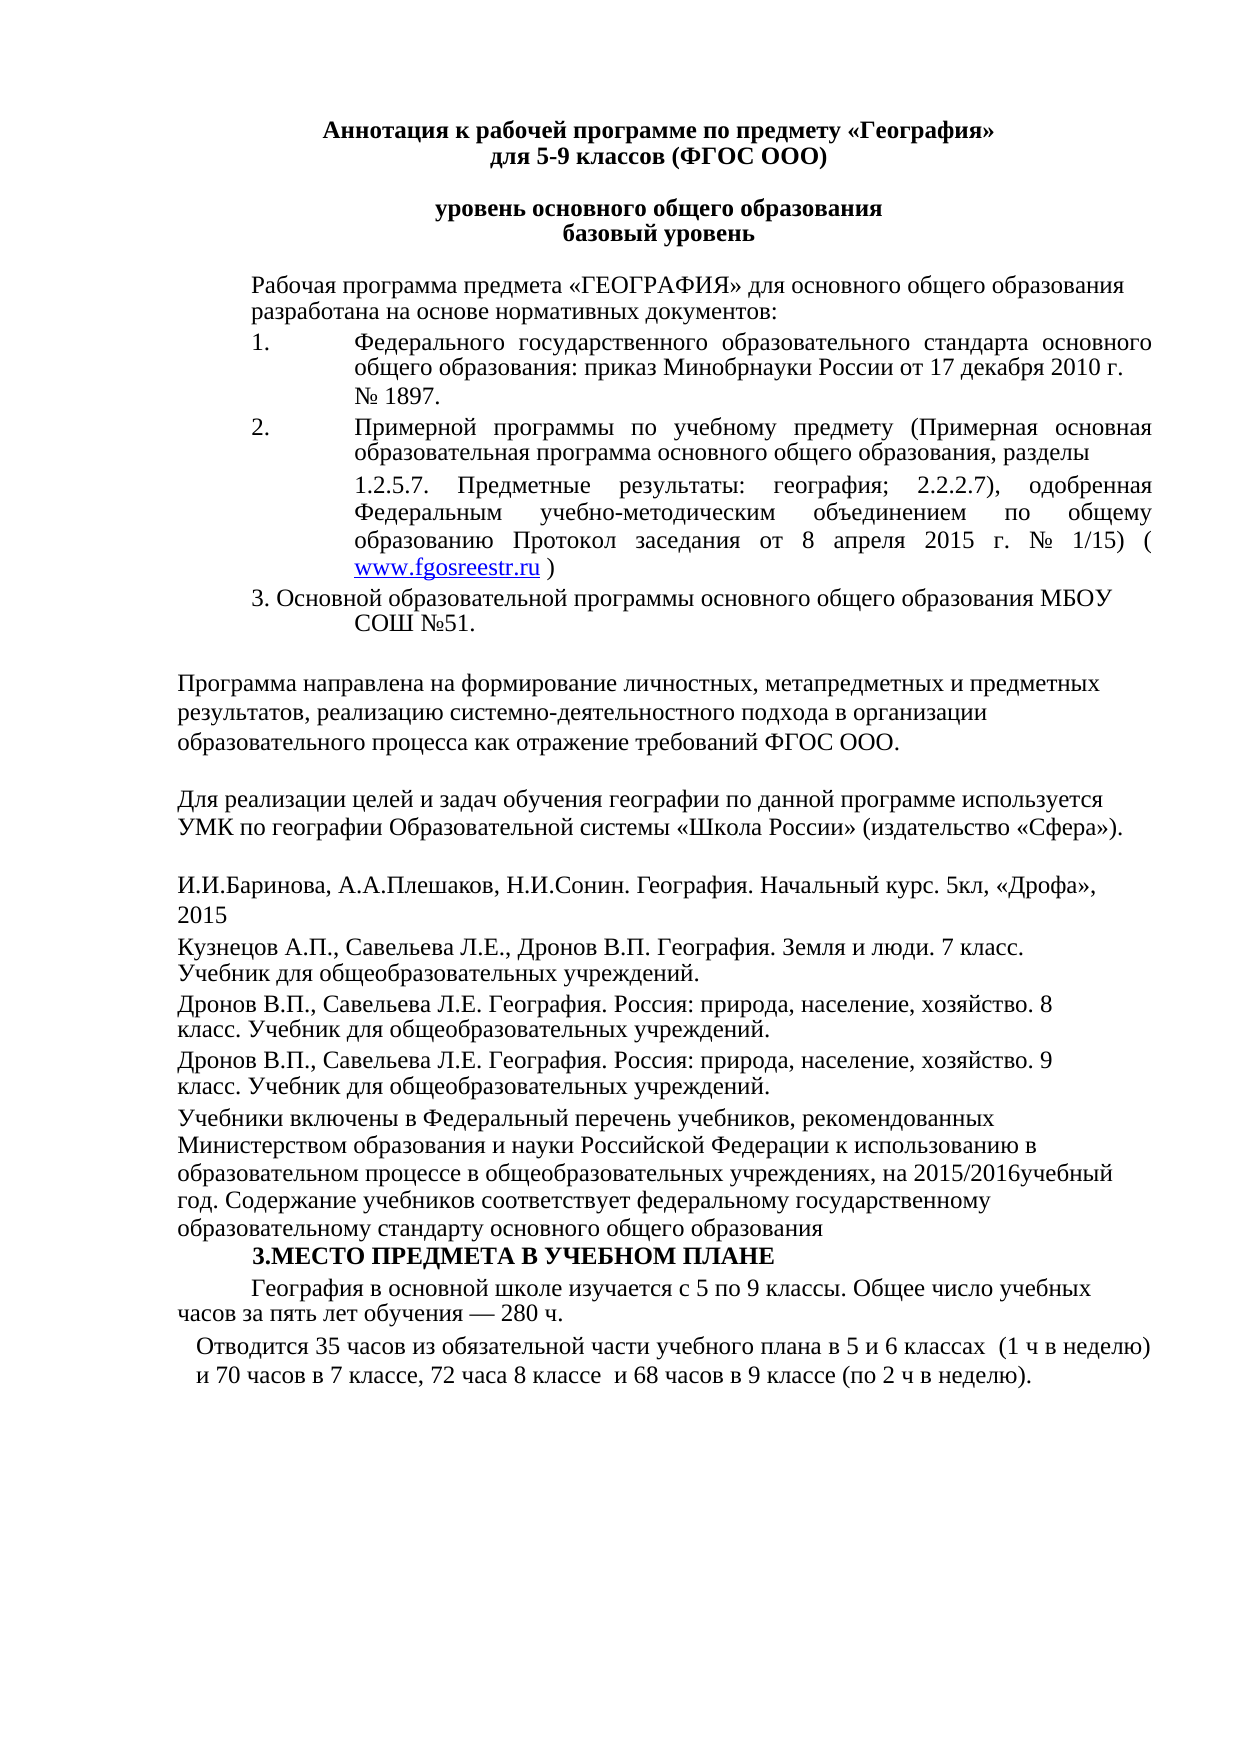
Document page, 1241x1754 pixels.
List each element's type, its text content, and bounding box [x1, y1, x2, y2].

text Отводится 35 часов из обязательной части учебного плана в 5 и 6 классах (1 ч в неделю) и 70 часов в 7 классе, 72 часа 8 классе и 68 часов в 9 классе (по 2 ч в неделю). [196, 1332, 1153, 1389]
text Аннотация к рабочей программе по предмету «География» [252, 118, 1065, 144]
text Кузнецов А.П., Савельева Л.Е., Дронов В.П. География. Земля и люди. 7 класс. Учебник для общеобразовательных учреждений. [177, 935, 1063, 986]
text базовый уровень [252, 221, 1065, 247]
text 3.МЕСТО ПРЕДМЕТА В УЧЕБНОМ ПЛАНЕ [252, 1242, 1153, 1270]
text для 5-9 классов (ФГОС ООО) [252, 144, 1065, 169]
text уровень основного общего образования [252, 195, 1065, 221]
text Программа направлена на формирование личностных, метапредметных и предметных результатов, реализацию системно-деятельностного подхода в организации образовательного процесса как отражение требований ФГОС ООО. [177, 668, 1123, 756]
text География в основной школе изучается с 5 по 9 классы. Общее число учебных часов за пять лет обучения — 280 ч. [177, 1276, 1151, 1327]
text 1.2.5.7. Предметные результаты: география; 2.2.2.7), одобренная Федеральным учебно-методическим объединением по общему образованию Протокол заседания от 8 апреля 2015 г. № 1/15) ( www.fgosreestr.ru ) [354, 471, 1153, 581]
text № 1897. [354, 381, 1153, 410]
text Рабочая программа предмета «ГЕОГРАФИЯ» для основного общего образования [177, 273, 1151, 299]
list Федерального государственного образовательного стандарта основного общего образования: приказ Минобрнауки России от 17 декабря 2010 г. [251, 329, 1153, 381]
text Дронов В.П., Савельева Л.Е. География. Россия: природа, население, хозяйство. 8 класс. Учебник для общеобразовательных учреждений. [177, 991, 1088, 1043]
text Учебники включены в Федеральный перечень учебников, рекомендованных Министерством образования и науки Российской Федерации к использованию в образовательном процессе в общеобразовательных учреждениях, на 2015/2016учебный год. Содержание учебников соответствует федеральному государственному образовательному стандарту основного общего образования [177, 1105, 1153, 1242]
text 3. Основной образовательной программы основного общего образования МБОУ СОШ №51. [251, 586, 1151, 637]
list Примерной программы по учебному предмету (Примерная основная образовательная программа основного общего образования, разделы [251, 415, 1153, 466]
text Для реализации целей и задач обучения географии по данной программе используется УМК по географии Образовательной системы «Школа России» (издательство «Сфера»). [177, 786, 1140, 841]
text разработана на основе нормативных документов: [177, 299, 1151, 324]
text И.И.Баринова, А.А.Плешаков, Н.И.Сонин. География. Начальный курс. 5кл, «Дрофа», 2015 [177, 869, 1153, 930]
text Дронов В.П., Савельева Л.Е. География. Россия: природа, население, хозяйство. 9 класс. Учебник для общеобразовательных учреждений. [177, 1048, 1088, 1099]
